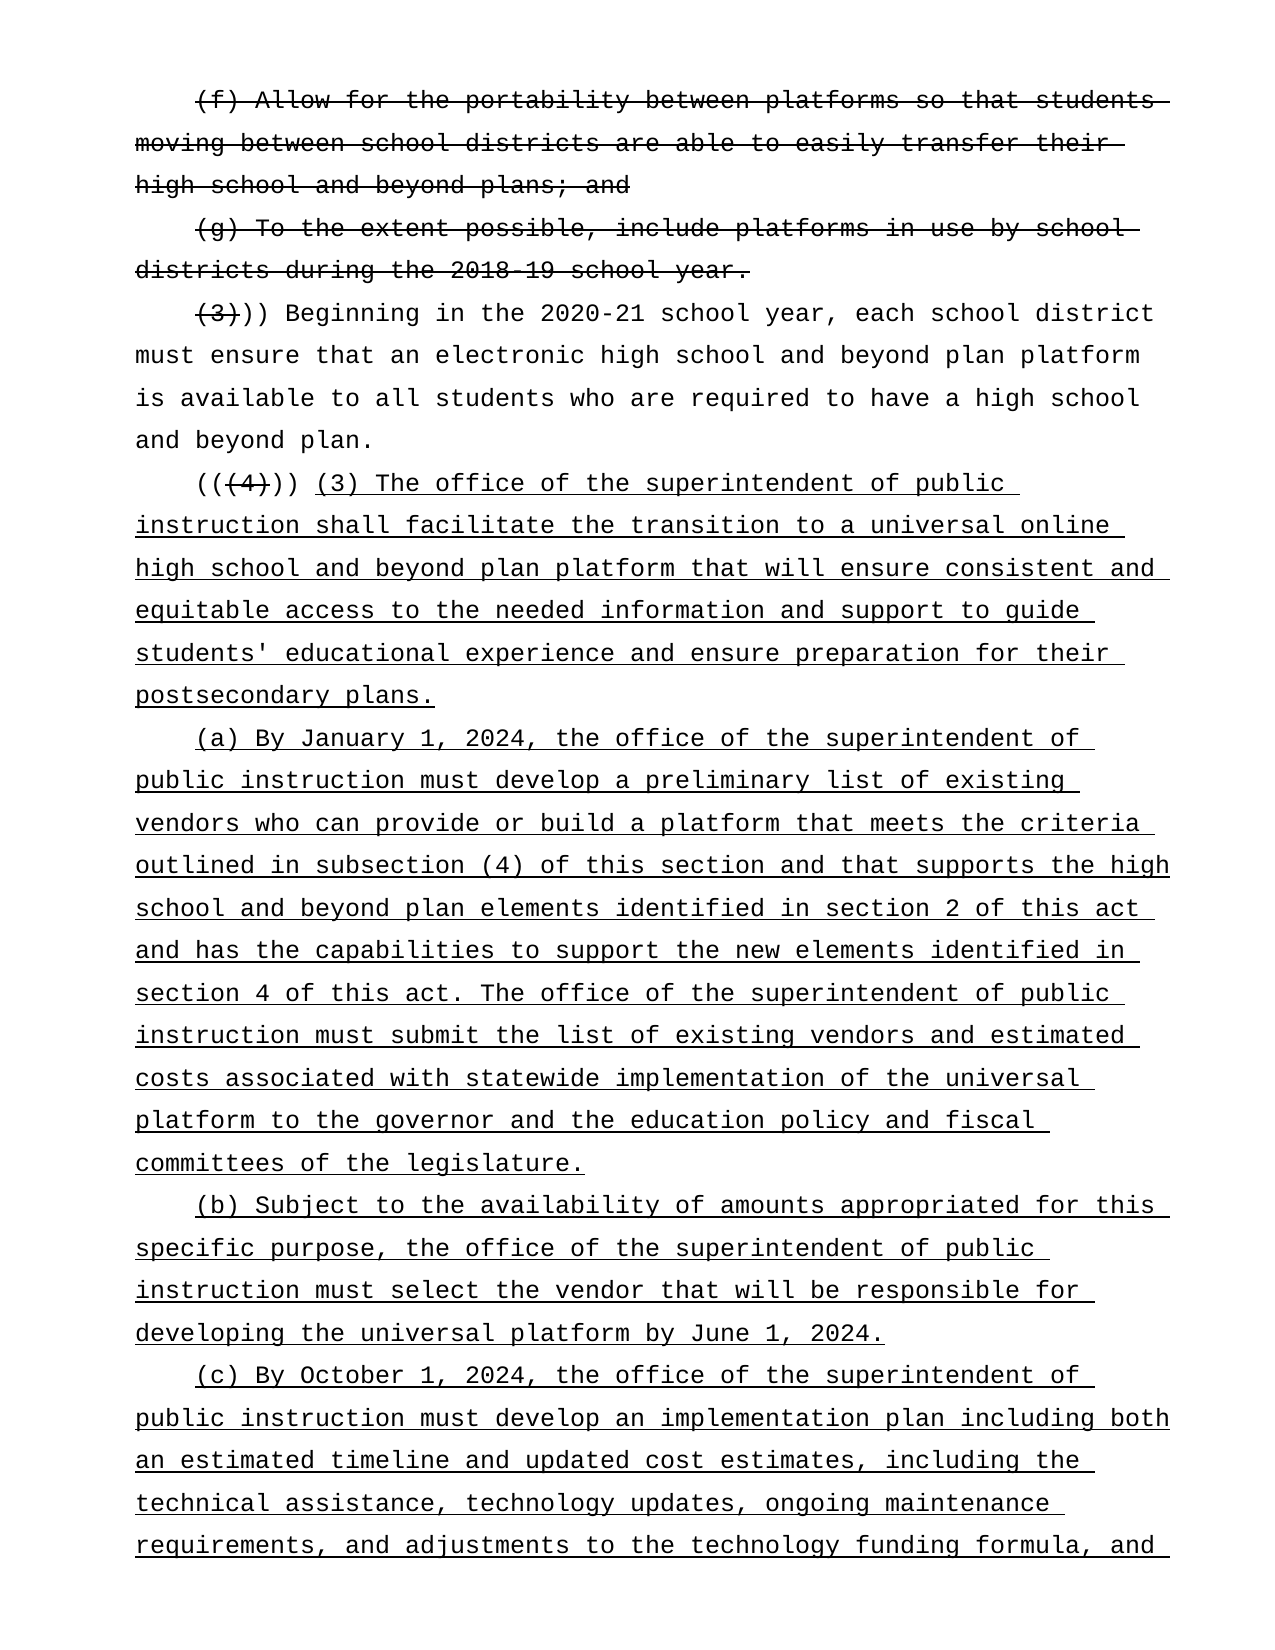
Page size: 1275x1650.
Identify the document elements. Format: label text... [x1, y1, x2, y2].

text (a) By January 1, 2024, the office of the superintendent of public instruction must develop a preliminary list of existing vendors who can provide or build a platform that meets the criteria outlined in subsection (4) of this section and that supports the high school and beyond plan elements identified in section 2 of this act and has the capabilities to support the new elements identified in section 4 of this act. The office of the superintendent of public instruction must submit the list of existing vendors and estimated costs associated with statewide implementation of the universal platform to the governor and the education policy and fiscal committees of the legislature. [135, 712, 1170, 876]
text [135, 1430, 1170, 1556]
text (f) Allow for the portability between platforms so that students moving between school districts are able to easily transfer their high school and beyond plans; and [135, 75, 1170, 202]
text (((4))) (3) The office of the superintendent of public instruction shall facilitate the transition to a universal online high school and beyond plan platform that will ensure consistent and equitable access to the needed information and support to guide students' educational experience and ensure preparation for their postsecondary plans. [135, 457, 1170, 579]
text (a) By January 1, 2024, the office of the superintendent of public instruction must develop a preliminary list of existing vendors who can provide or build a platform that meets the criteria outlined in subsection (4) of this section and that supports the high school and beyond plan elements identified in section 2 of this act and has the capabilities to support the new elements identified in section 4 of this act. The office of the superintendent of public instruction must submit the list of existing vendors and estimated costs associated with statewide implementation of the universal platform to the governor and the education policy and fiscal committees of the legislature. [135, 878, 1170, 1180]
text (b) Subject to the availability of amounts appropriated for this specific purpose, the office of the superintendent of public instruction must select the vendor that will be responsible for developing the universal platform by June 1, 2024. [135, 1180, 1170, 1350]
text (g) To the extent possible, include platforms in use by school districts during the 2018-19 school year. [135, 202, 1170, 287]
text (3))) Beginning in the 2020-21 school year, each school district must ensure that an electronic high school and beyond plan platform is available to all students who are required to have a high school and beyond plan. [135, 287, 1170, 457]
text (((4))) (3) The office of the superintendent of public instruction shall facilitate the transition to a universal online high school and beyond plan platform that will ensure consistent and equitable access to the needed information and support to guide students' educational experience and ensure preparation for their postsecondary plans. [135, 580, 1170, 712]
